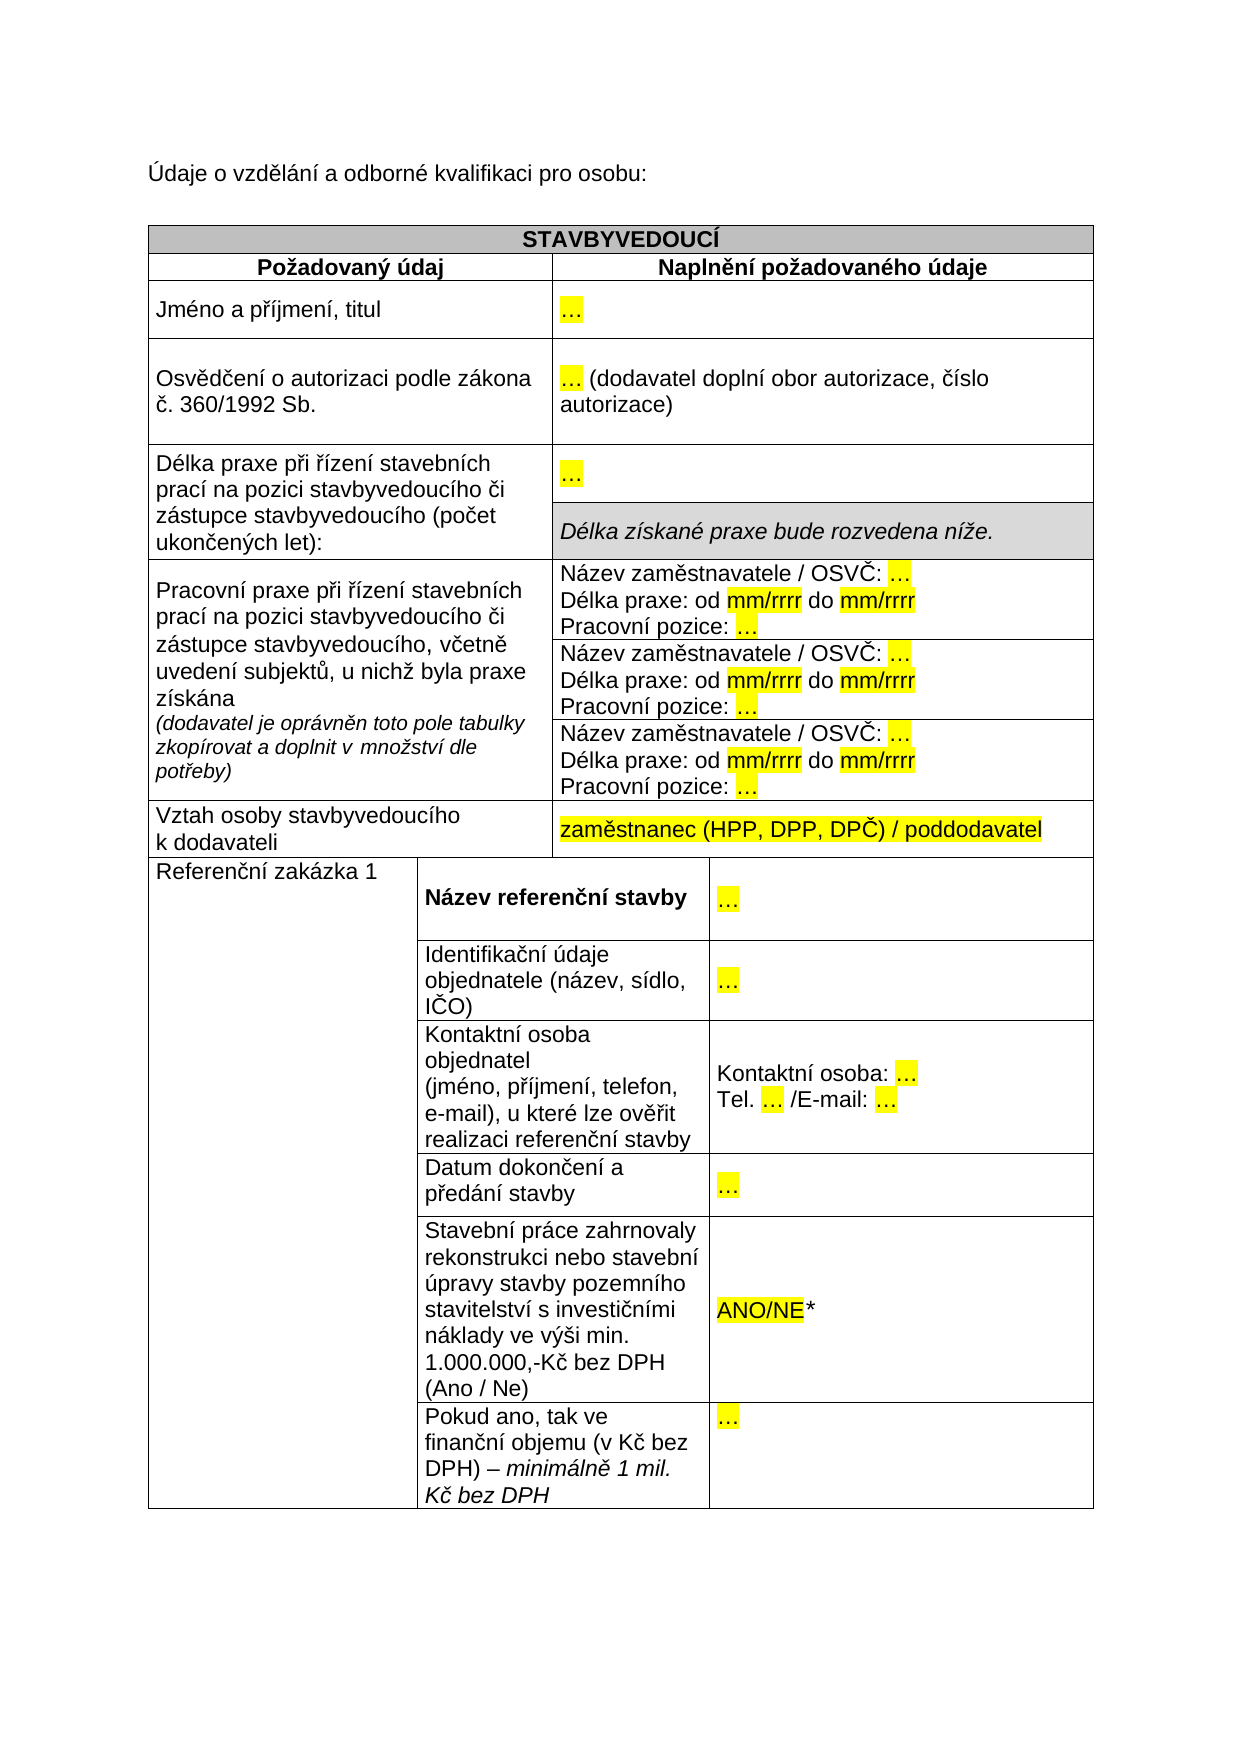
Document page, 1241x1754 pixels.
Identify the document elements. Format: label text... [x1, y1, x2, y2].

table_cell Stavební práce zahrnovaly rekonstrukci nebo stavební úpravy stavby pozemního stavitelství s investičními náklady ve výši min. 1.000.000,-Kč bez DPH (Ano / Ne) [418, 1217, 709, 1402]
table_cell Pokud ano, tak ve finanční objemu (v Kč bez DPH) – minimálně 1 mil. Kč bez DPH [418, 1403, 709, 1508]
table_cell … [710, 1154, 1093, 1216]
table_cell Identifikační údaje objednatele (název, sídlo, IČO) [418, 941, 709, 1019]
table_cell … [710, 1403, 1093, 1508]
table_cell zaměstnanec (HPP, DPP, DPČ) / poddodavatel [553, 801, 1093, 857]
table_cell Datum dokončení a předání stavby [418, 1154, 709, 1216]
table_cell Referenční zakázka 1 [149, 858, 417, 1508]
table_cell Název zaměstnavatele / OSVČ: … Délka praxe: od mm/rrrr do mm/rrrr Pracovní pozice: … [553, 640, 1093, 719]
table_cell Název zaměstnavatele / OSVČ: … Délka praxe: od mm/rrrr do mm/rrrr Pracovní pozice: … [553, 720, 1093, 799]
table_cell Kontaktní osoba: … Tel. … /E-mail: … [710, 1021, 1093, 1152]
table_cell Naplnění požadovaného údaje [553, 254, 1093, 280]
table_cell … [553, 281, 1093, 338]
table_cell … [710, 858, 1093, 939]
table_cell ANO/NE* [710, 1217, 1093, 1402]
table_cell Jméno a příjmení, titul [149, 281, 552, 338]
table_cell … [710, 941, 1093, 1019]
table_cell Osvědčení o autorizaci podle zákona č. 360/1992 Sb. [149, 339, 552, 444]
table_cell Kontaktní osoba objednatel (jméno, příjmení, telefon, e-mail), u které lze ověřit realizaci referenční stavby [418, 1021, 709, 1152]
table_cell Požadovaný údaj [149, 254, 552, 280]
table_cell Délka praxe při řízení stavebních prací na pozici stavbyvedoucího či zástupce stavbyvedoucího (počet ukončených let): [149, 445, 552, 559]
table_cell Délka získané praxe bude rozvedena níže. [553, 503, 1093, 559]
table_cell … [553, 445, 1093, 502]
table_cell Pracovní praxe při řízení stavebních prací na pozici stavbyvedoucího či zástupce stavbyvedoucího, včetně uvedení subjektů, u nichž byla praxe získána (dodavatel je oprávněn toto pole tabulky zkopírovat a doplnit v množství dle potřeby) [149, 560, 552, 799]
table_cell … (dodavatel doplní obor autorizace, číslo autorizace) [553, 339, 1093, 444]
text Údaje o vzdělání a odborné kvalifikaci pro osobu: [148, 160, 1092, 187]
table_header stavbyvedoucí [149, 226, 1093, 253]
table_cell Název referenční stavby [418, 858, 709, 939]
table_cell Název zaměstnavatele / OSVČ: … Délka praxe: od mm/rrrr do mm/rrrr Pracovní pozice: … [553, 560, 1093, 639]
table_cell Vztah osoby stavbyvedoucího k dodavateli [149, 801, 552, 857]
